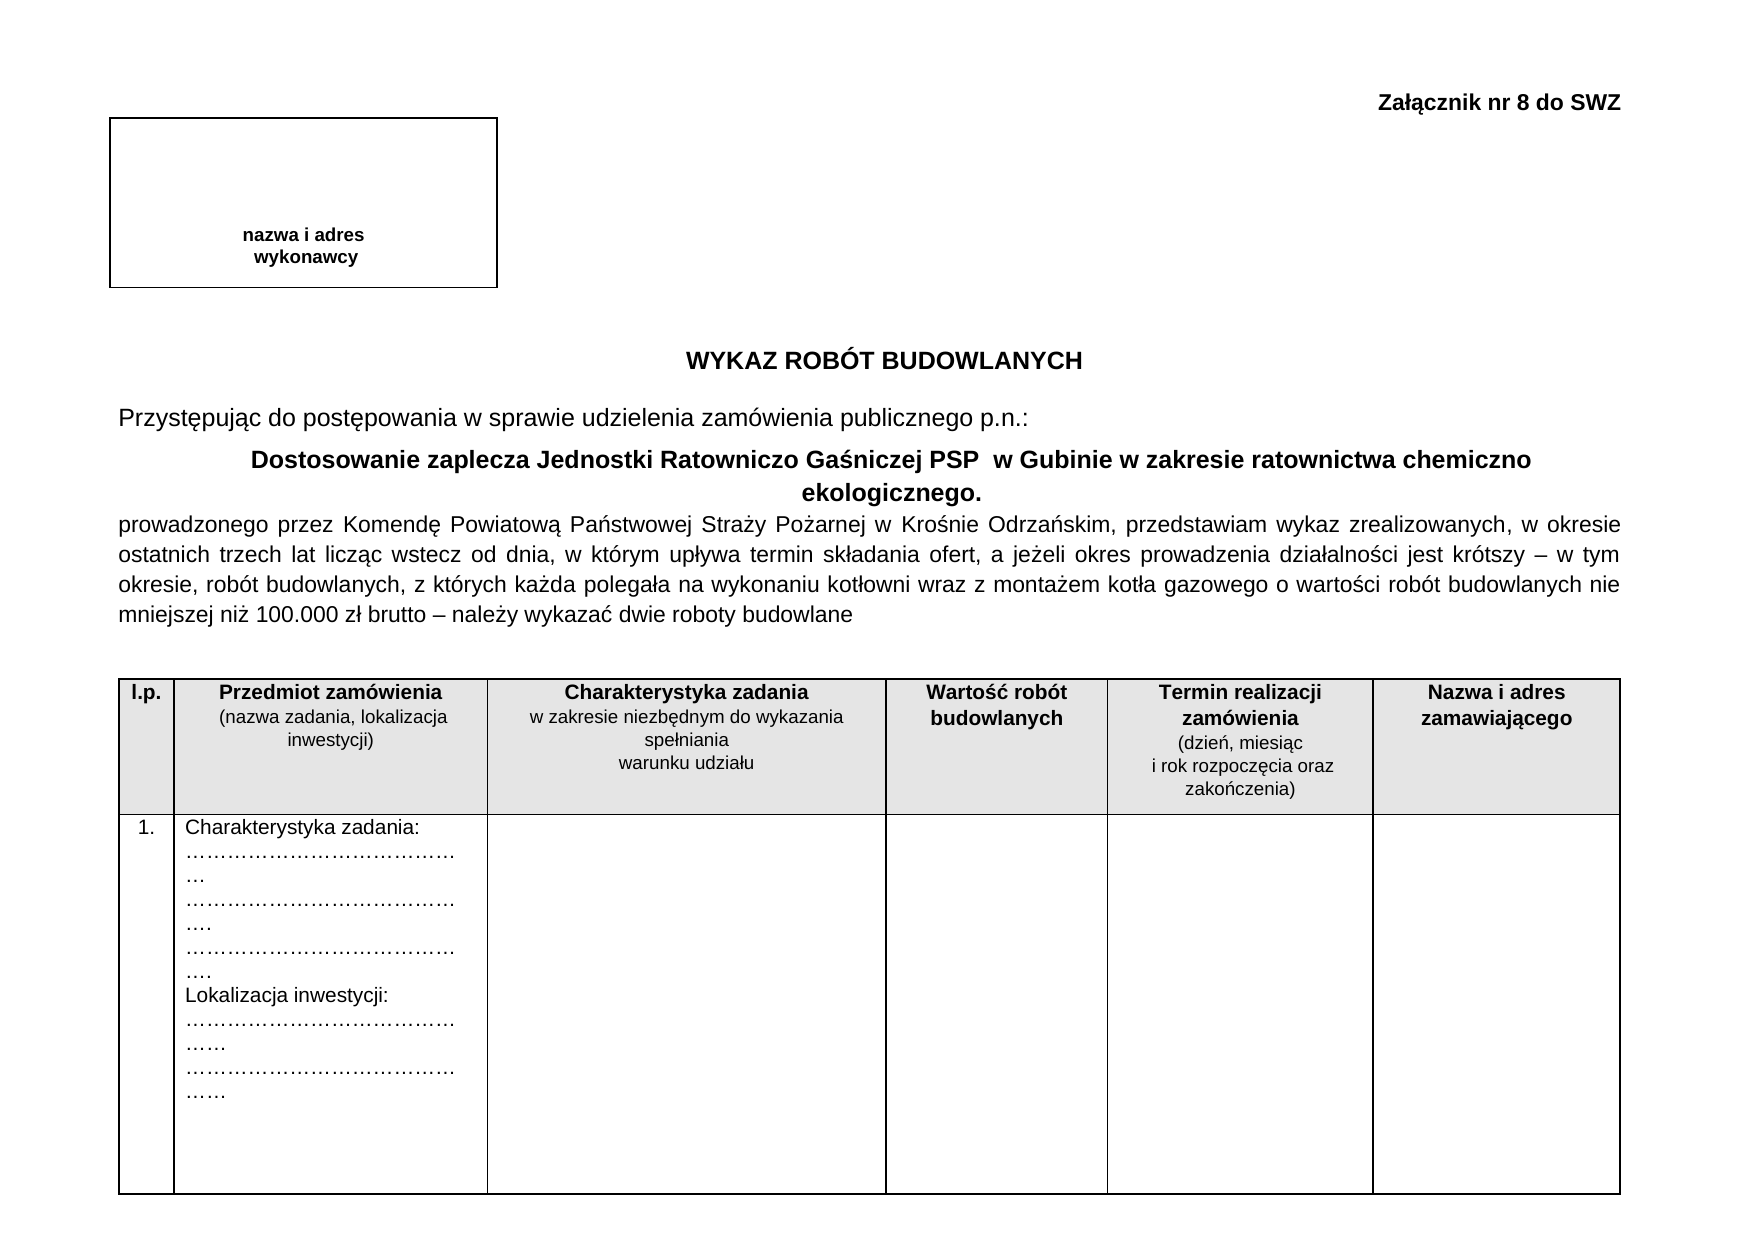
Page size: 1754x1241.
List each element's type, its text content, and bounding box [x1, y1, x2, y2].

table_cell [1374, 815, 1619, 1193]
text WYKAZ ROBÓT BUDOWLANYCH [148, 346, 1621, 374]
table_header Charakterystyka zadania w zakresie niezbędnym do wykazania spełniania warunku udziału [488, 680, 885, 814]
table_header nazwa i adres wykonawcy [111, 119, 496, 286]
text Dostosowanie zaplecza Jednostki Ratowniczo Gaśniczej PSP w Gubinie w zakresie ratownictwa chemiczno ekologicznego. [162, 444, 1621, 506]
table_cell [887, 815, 1107, 1193]
table_cell 1. [120, 815, 173, 1193]
table_header l.p. [120, 680, 173, 814]
table_header Termin realizacji zamówienia (dzień, miesiąc i rok rozpoczęcia oraz zakończenia) [1108, 680, 1372, 802]
table_cell [1108, 802, 1372, 814]
text prowadzonego przez Komendę Powiatową Państwowej Straży Pożarnej w Krośnie Odrzańskim, przedstawiam wykaz zrealizowanych, w okresie ostatnich trzech lat licząc wstecz od dnia, w którym upływa termin składania ofert, a jeżeli okres prowadzenia działalności jest krótszy – w tym okresie, robót budowlanych, z których każda polegała na wykonaniu kotłowni wraz z montażem kotła gazowego o wartości robót budowlanych nie mniejszej niż 100.000 zł brutto – należy wykazać dwie roboty budowlane [118, 511, 1621, 628]
text Załącznik nr 8 do SWZ [118, 89, 1621, 115]
table_header Przedmiot zamówienia (nazwa zadania, lokalizacja inwestycji) [175, 680, 487, 814]
table_header Wartość robót budowlanych [887, 680, 1107, 802]
table_cell [1108, 815, 1372, 1193]
text Przystępując do postępowania w sprawie udzielenia zamówienia publicznego p.n.: [118, 403, 1621, 432]
table_header Nazwa i adres zamawiającego [1374, 680, 1619, 814]
table_cell [887, 802, 1107, 814]
table_cell [488, 815, 885, 1193]
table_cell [175, 815, 487, 1193]
